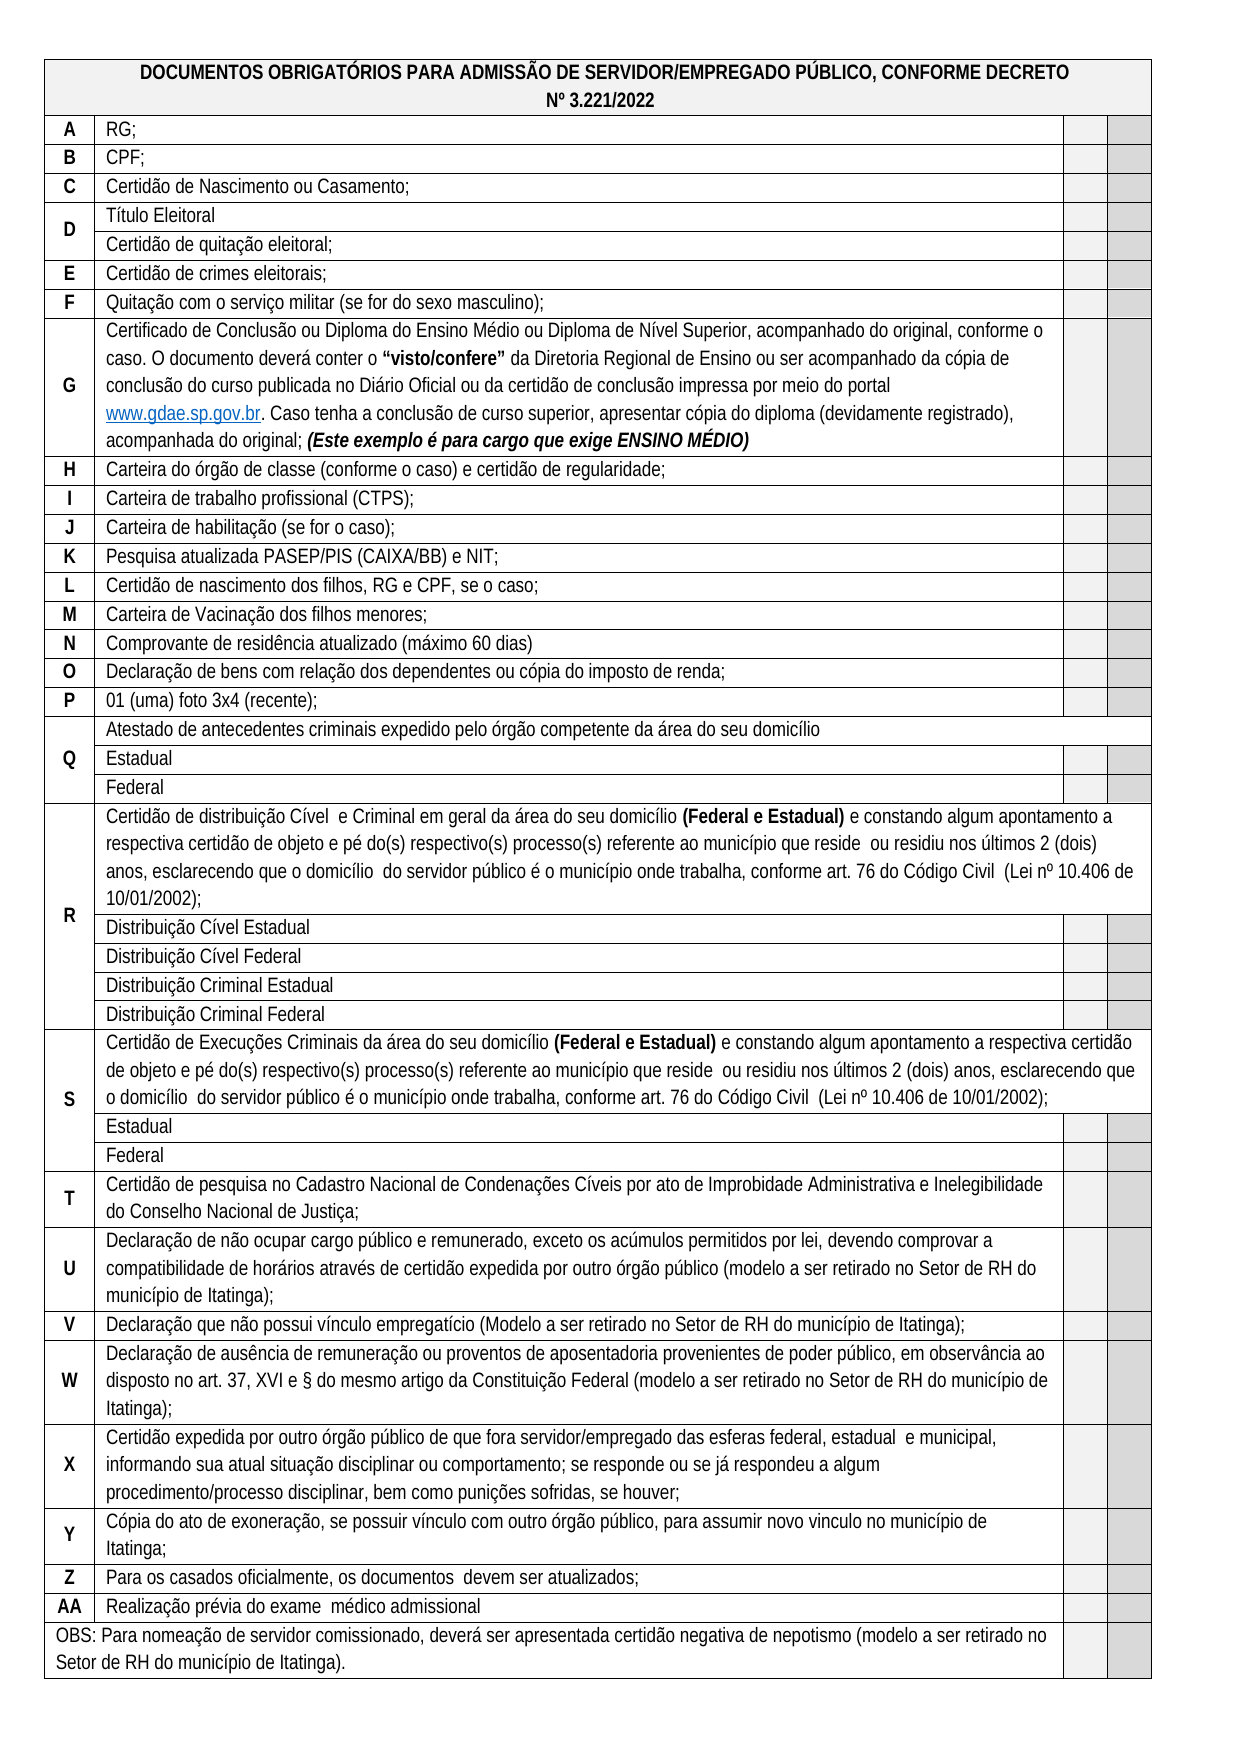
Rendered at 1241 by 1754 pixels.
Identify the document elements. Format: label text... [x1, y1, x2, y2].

table_cell Comprovante de residência atualizado (máximo 60 dias) [95, 630, 1063, 658]
table_cell O [45, 659, 94, 687]
table_cell V [45, 1312, 94, 1340]
table_cell Para os casados oficialmente, os documentos devem ser atualizados; [95, 1565, 1063, 1593]
table_cell Declaração de bens com relação dos dependentes ou cópia do imposto de renda; [95, 659, 1063, 687]
table_cell I [45, 486, 94, 514]
table_cell U [45, 1228, 94, 1311]
table_cell [1064, 746, 1107, 774]
table_cell [1064, 573, 1107, 601]
table_cell Z [45, 1565, 94, 1593]
table_cell [1064, 232, 1107, 260]
table_cell [1108, 457, 1151, 485]
table_cell A [45, 116, 94, 144]
table_cell [1064, 1114, 1107, 1142]
table_cell Distribuição Criminal Federal [95, 1001, 1063, 1029]
table_cell [1108, 261, 1151, 288]
table_cell Distribuição Cível Estadual [95, 915, 1063, 943]
table_cell [1064, 1509, 1107, 1564]
table_cell Q [45, 717, 94, 802]
table_cell [1108, 944, 1151, 972]
table_cell [1064, 775, 1107, 802]
table_cell [1064, 1341, 1107, 1424]
table_cell H [45, 457, 94, 485]
table_cell [1108, 746, 1151, 774]
table_cell RG; [95, 116, 1063, 144]
table_cell [1108, 203, 1151, 231]
table_cell Distribuição Cível Federal [95, 944, 1063, 972]
table_cell [1064, 1425, 1107, 1508]
table_cell [1108, 602, 1151, 629]
table_cell Atestado de antecedentes criminais expedido pelo órgão competente da área do seu domicílio [95, 717, 1151, 745]
table_cell [1108, 973, 1151, 1000]
table_cell X [45, 1425, 94, 1508]
table_cell M [45, 602, 94, 629]
table_cell Carteira de trabalho profissional (CTPS); [95, 486, 1063, 514]
table_cell [1108, 486, 1151, 514]
table_cell [1064, 1623, 1107, 1678]
table_cell Carteira do órgão de classe (conforme o caso) e certidão de regularidade; [95, 457, 1063, 485]
table_cell Federal [95, 775, 1063, 802]
table_cell [1064, 457, 1107, 485]
table_cell [1108, 174, 1151, 202]
table_cell B [45, 145, 94, 173]
table_cell [1108, 688, 1151, 716]
table_cell Certificado de Conclusão ou Diploma do Ensino Médio ou Diploma de Nível Superior, acompanhado do original, conforme o caso. O documento deverá conter o “visto/confere” da Diretoria Regional de Ensino ou ser acompanhado da cópia de conclusão do curso publicada no Diário Oficial ou da certidão de conclusão impressa por meio do portal www.gdae.sp.gov.br. Caso tenha a conclusão de curso superior, apresentar cópia do diploma (devidamente registrado), acompanhada do original; (Este exemplo é para cargo que exige ENSINO MÉDIO) [95, 319, 1063, 456]
table_cell N [45, 630, 94, 658]
table_cell [1064, 261, 1107, 288]
table_cell Título Eleitoral [95, 203, 1063, 231]
table_cell AA [45, 1594, 94, 1622]
table_cell [1064, 515, 1107, 543]
table_cell [1108, 232, 1151, 260]
table_cell [1064, 1594, 1107, 1622]
table_cell [1108, 1565, 1151, 1593]
table_cell [1108, 1172, 1151, 1227]
table_cell Certidão expedida por outro órgão público de que fora servidor/empregado das esferas federal, estadual e municipal, informando sua atual situação disciplinar ou comportamento; se responde ou se já respondeu a algum procedimento/processo disciplinar, bem como punições sofridas, se houver; [95, 1425, 1063, 1508]
table_cell [1064, 290, 1107, 317]
table_cell Pesquisa atualizada PASEP/PIS (CAIXA/BB) e NIT; [95, 544, 1063, 572]
table_cell [1064, 1312, 1107, 1340]
table_cell [1064, 1143, 1107, 1171]
table_cell [1064, 973, 1107, 1000]
table_cell [1108, 630, 1151, 658]
table_cell K [45, 544, 94, 572]
table_cell C [45, 174, 94, 202]
table_cell [1108, 1143, 1151, 1171]
table_cell [1064, 544, 1107, 572]
table_cell [1064, 1565, 1107, 1593]
table_cell Quitação com o serviço militar (se for do sexo masculino); [95, 290, 1063, 317]
table_cell [1064, 486, 1107, 514]
table_cell Declaração que não possui vínculo empregatício (Modelo a ser retirado no Setor de RH do município de Itatinga); [95, 1312, 1063, 1340]
table_cell [1064, 203, 1107, 231]
table_cell [1108, 1623, 1151, 1678]
table_cell Declaração de ausência de remuneração ou proventos de aposentadoria provenientes de poder público, em observância ao disposto no art. 37, XVI e § do mesmo artigo da Constituição Federal (modelo a ser retirado no Setor de RH do município de Itatinga); [95, 1341, 1063, 1424]
table_cell [1064, 116, 1107, 144]
table_cell [1108, 116, 1151, 144]
table_cell CPF; [95, 145, 1063, 173]
table_cell Distribuição Criminal Estadual [95, 973, 1063, 1000]
table_cell Certidão de Execuções Criminais da área do seu domicílio (Federal e Estadual) e constando algum apontamento a respectiva certidão de objeto e pé do(s) respectivo(s) processo(s) referente ao município que reside ou residiu nos últimos 2 (dois) anos, esclarecendo que o domicílio do servidor público é o município onde trabalha, conforme art. 76 do Código Civil (Lei nº 10.406 de 10/01/2002); [95, 1030, 1151, 1113]
table_cell [1064, 1228, 1107, 1311]
table_cell D [45, 203, 94, 260]
table_cell [1108, 775, 1151, 802]
table_cell L [45, 573, 94, 601]
table_cell OBS: Para nomeação de servidor comissionado, deverá ser apresentada certidão negativa de nepotismo (modelo a ser retirado no Setor de RH do município de Itatinga). [45, 1623, 1063, 1678]
table_cell W [45, 1341, 94, 1424]
table_cell Realização prévia do exame médico admissional [95, 1594, 1063, 1622]
table_cell [1064, 944, 1107, 972]
table_cell [1108, 1001, 1151, 1029]
table_cell [1108, 1509, 1151, 1564]
table_cell Certidão de distribuição Cível e Criminal em geral da área do seu domicílio (Federal e Estadual) e constando algum apontamento a respectiva certidão de objeto e pé do(s) respectivo(s) processo(s) referente ao município que reside ou residiu nos últimos 2 (dois) anos, esclarecendo que o domicílio do servidor público é o município onde trabalha, conforme art. 76 do Código Civil (Lei nº 10.406 de 10/01/2002); [95, 804, 1151, 914]
table_cell Certidão de Nascimento ou Casamento; [95, 174, 1063, 202]
table_cell Y [45, 1509, 94, 1564]
table_cell [1064, 1001, 1107, 1029]
table_cell [1064, 630, 1107, 658]
table_cell Certidão de pesquisa no Cadastro Nacional de Condenações Cíveis por ato de Improbidade Administrativa e Inelegibilidade do Conselho Nacional de Justiça; [95, 1172, 1063, 1227]
table_cell [1064, 602, 1107, 629]
table_cell Certidão de quitação eleitoral; [95, 232, 1063, 260]
table_cell Certidão de crimes eleitorais; [95, 261, 1063, 288]
table_cell [1108, 915, 1151, 943]
table_cell [1108, 319, 1151, 456]
table_cell Federal [95, 1143, 1063, 1171]
table_cell S [45, 1030, 94, 1171]
table_cell [1064, 174, 1107, 202]
table_cell Estadual [95, 1114, 1063, 1142]
table_cell Cópia do ato de exoneração, se possuir vínculo com outro órgão público, para assumir novo vinculo no município de Itatinga; [95, 1509, 1063, 1564]
table_cell [1108, 573, 1151, 601]
table_cell [1064, 688, 1107, 716]
table_cell [1108, 1341, 1151, 1424]
table_cell [1108, 1114, 1151, 1142]
table_cell [1108, 659, 1151, 687]
table_cell T [45, 1172, 94, 1227]
table_cell Estadual [95, 746, 1063, 774]
table_cell [1108, 1228, 1151, 1311]
table_cell 01 (uma) foto 3x4 (recente); [95, 688, 1063, 716]
table_cell [1064, 319, 1107, 456]
table_cell G [45, 319, 94, 456]
table_cell [1064, 1172, 1107, 1227]
table_cell [1108, 544, 1151, 572]
table_cell Declaração de não ocupar cargo público e remunerado, exceto os acúmulos permitidos por lei, devendo comprovar a compatibilidade de horários através de certidão expedida por outro órgão público (modelo a ser retirado no Setor de RH do município de Itatinga); [95, 1228, 1063, 1311]
table_cell [1108, 1594, 1151, 1622]
table_cell [1108, 1425, 1151, 1508]
table_cell Certidão de nascimento dos filhos, RG e CPF, se o caso; [95, 573, 1063, 601]
table_header DOCUMENTOS OBRIGATÓRIOS PARA ADMISSÃO DE SERVIDOR/EMPREGADO PÚBLICO, CONFORME DECRETO Nº 3.221/2022 [45, 60, 1151, 115]
table_cell F [45, 290, 94, 317]
table_cell [1108, 290, 1151, 317]
table_cell P [45, 688, 94, 716]
table_cell [1108, 515, 1151, 543]
table_cell [1064, 915, 1107, 943]
table_cell J [45, 515, 94, 543]
table_cell [1108, 145, 1151, 173]
table_cell [1064, 145, 1107, 173]
table_cell R [45, 804, 94, 1029]
table_cell E [45, 261, 94, 288]
table_cell Carteira de Vacinação dos filhos menores; [95, 602, 1063, 629]
table_cell [1108, 1312, 1151, 1340]
table_cell [1064, 659, 1107, 687]
table_cell Carteira de habilitação (se for o caso); [95, 515, 1063, 543]
